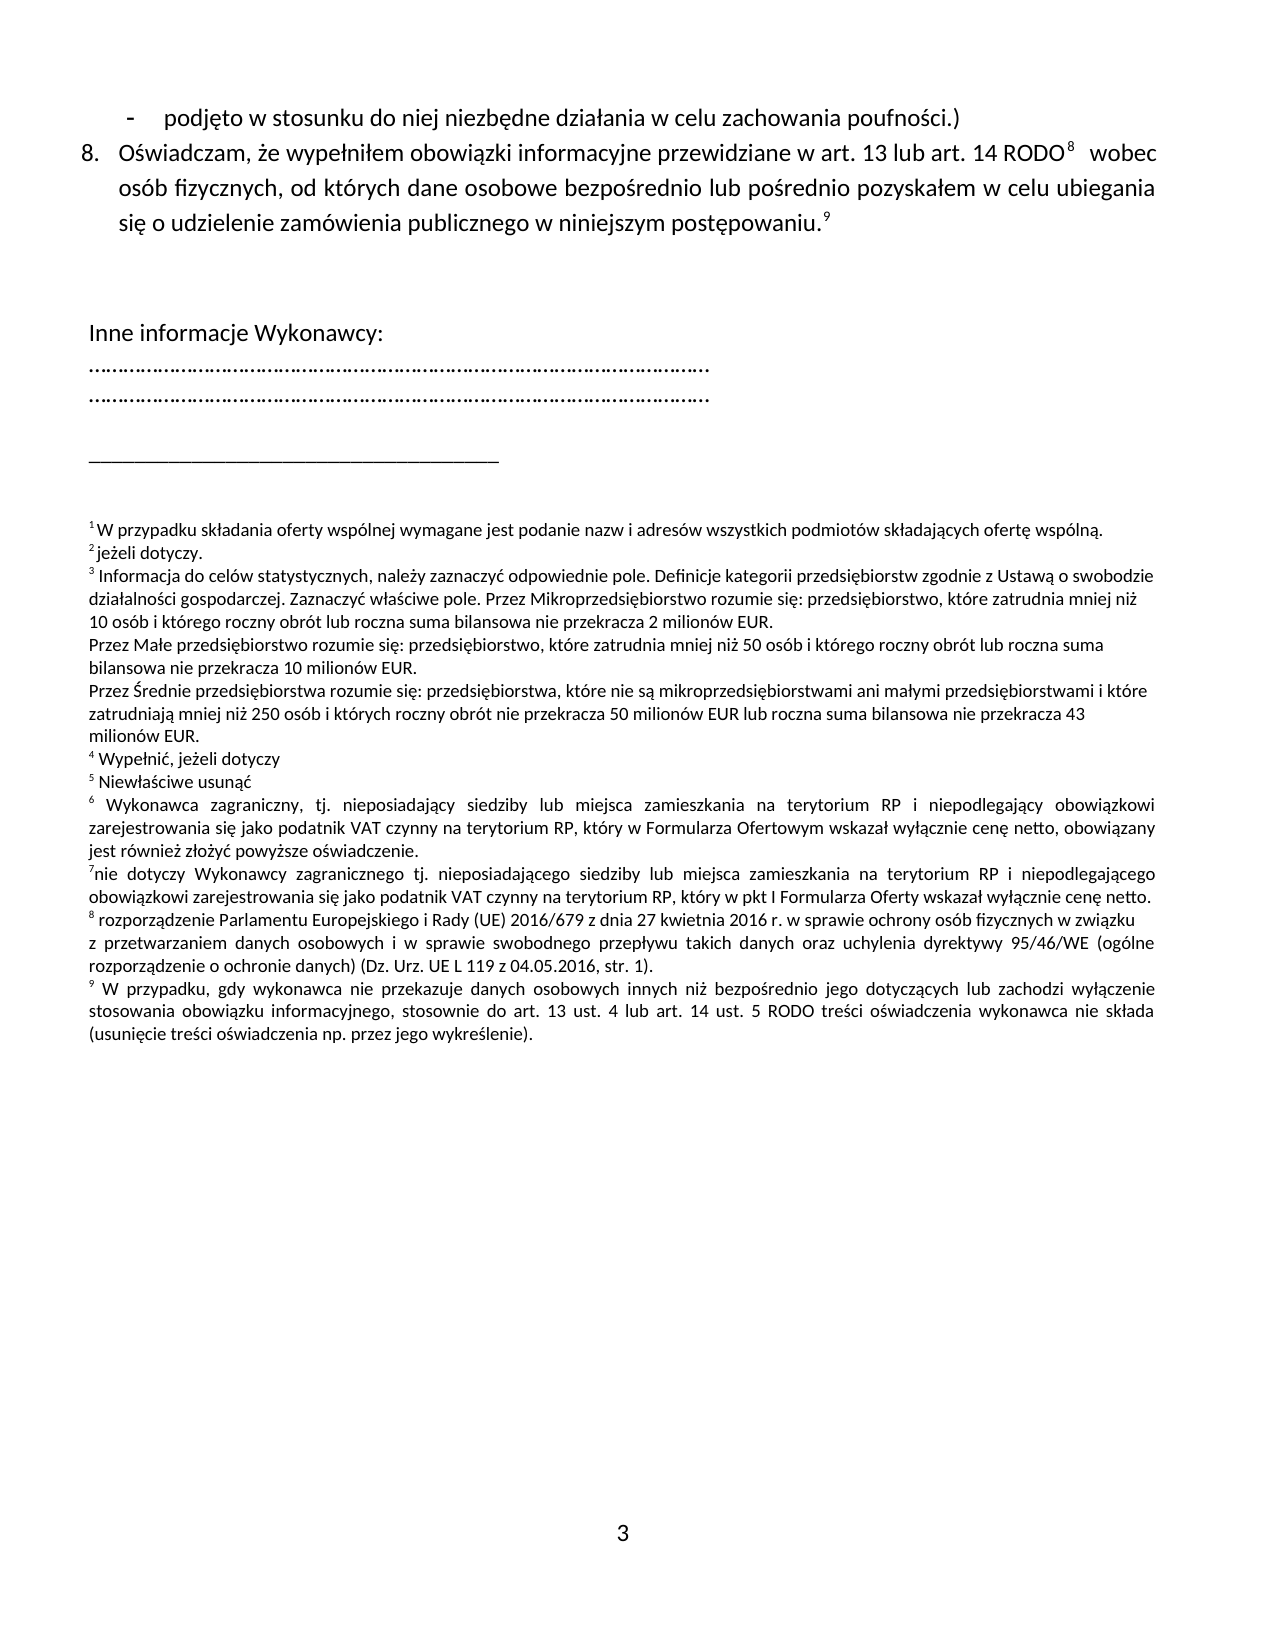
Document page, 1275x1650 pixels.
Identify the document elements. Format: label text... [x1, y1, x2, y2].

text 8 rozporządzenie Parlamentu Europejskiego i Rady (UE) 2016/679 z dnia 27 kwietnia 2016 r. w sprawie ochrony osób fizycznych w związku [89, 908, 1157, 931]
list Oświadczam, że wypełniłem obowiązki informacyjne przewidziane w art. 13 lub art. 14 RODO8 wobec osób fizycznych, od których dane osobowe bezpośrednio lub pośrednio pozyskałem w celu ubiegania się o udzielenie zamówienia publicznego w niniejszym postępowaniu.9 [81, 138, 1157, 238]
text 1 W przypadku składania oferty wspólnej wymagane jest podanie nazw i adresów wszystkich podmiotów składających ofertę wspólną. [89, 518, 1157, 541]
text 7nie dotyczy Wykonawcy zagranicznego tj. nieposiadającego siedziby lub miejsca zamieszkania na terytorium RP i niepodlegającego obowiązkowi zarejestrowania się jako podatnik VAT czynny na terytorium RP, który w pkt I Formularza Oferty wskazał wyłącznie cenę netto. [89, 862, 1157, 908]
text Przez Średnie przedsiębiorstwa rozumie się: przedsiębiorstwa, które nie są mikroprzedsiębiorstwami ani małymi przedsiębiorstwami i które zatrudniają mniej niż 250 osób i których roczny obrót nie przekracza 50 milionów EUR lub roczna suma bilansowa nie przekracza 43 milionów EUR. [89, 679, 1157, 748]
text 4 Wypełnić, jeżeli dotyczy [89, 748, 1157, 771]
text 6 Wykonawca zagraniczny, tj. nieposiadający siedziby lub miejsca zamieszkania na terytorium RP i niepodlegający obowiązkowi zarejestrowania się jako podatnik VAT czynny na terytorium RP, który w Formularza Ofertowym wskazał wyłącznie cenę netto, obowiązany jest również złożyć powyższe oświadczenie. [89, 793, 1157, 862]
text ……………………………………………………………………………………………… [89, 379, 1157, 409]
text 3 Informacja do celów statystycznych, należy zaznaczyć odpowiednie pole. Definicje kategorii przedsiębiorstw zgodnie z Ustawą o swobodzie działalności gospodarczej. Zaznaczyć właściwe pole. Przez Mikroprzedsiębiorstwo rozumie się: przedsiębiorstwo, które zatrudnia mniej niż 10 osób i którego roczny obrót lub roczna suma bilansowa nie przekracza 2 milionów EUR. [89, 564, 1157, 633]
text Przez Małe przedsiębiorstwo rozumie się: przedsiębiorstwo, które zatrudnia mniej niż 50 osób i którego roczny obrót lub roczna suma bilansowa nie przekracza 10 milionów EUR. [89, 633, 1157, 679]
text 2 jeżeli dotyczy. [89, 541, 1157, 564]
text 9 W przypadku, gdy wykonawca nie przekazuje danych osobowych innych niż bezpośrednio jego dotyczących lub zachodzi wyłączenie stosowania obowiązku informacyjnego, stosownie do art. 13 ust. 4 lub art. 14 ust. 5 RODO treści oświadczenia wykonawca nie składa (usunięcie treści oświadczenia np. przez jego wykreślenie). [89, 977, 1157, 1046]
text ____________________________________ [89, 438, 1157, 466]
text ……………………………………………………………………………………………… [89, 348, 1157, 379]
text z przetwarzaniem danych osobowych i w sprawie swobodnego przepływu takich danych oraz uchylenia dyrektywy 95/46/WE (ogólne rozporządzenie o ochronie danych) (Dz. Urz. UE L 119 z 04.05.2016, str. 1). [89, 931, 1157, 977]
text Inne informacje Wykonawcy: [89, 318, 1157, 348]
list podjęto w stosunku do niej niezbędne działania w celu zachowania poufności.) [126, 103, 1157, 133]
text 5 Niewłaściwe usunąć [89, 771, 1157, 793]
